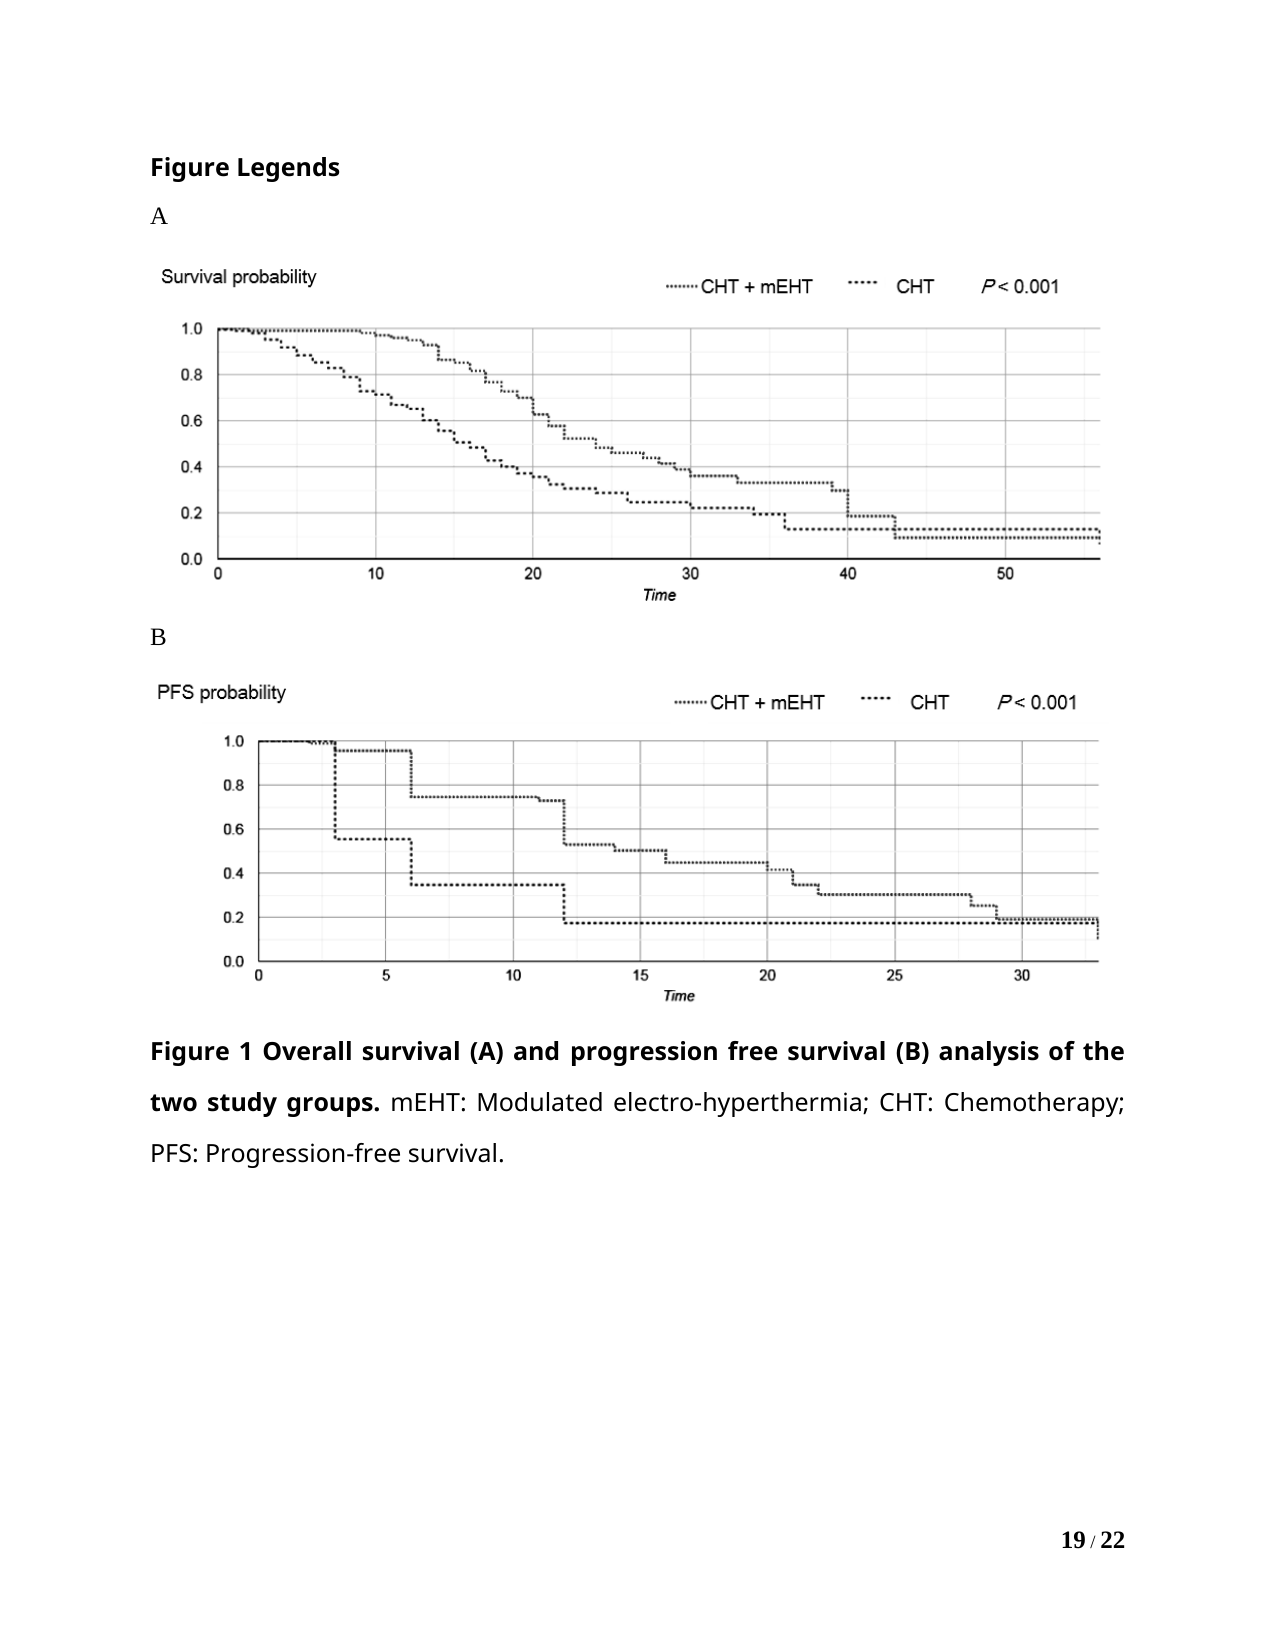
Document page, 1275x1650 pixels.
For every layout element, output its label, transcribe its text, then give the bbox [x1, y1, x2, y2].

text A [150, 201, 1125, 230]
text Figure 1 Overall survival (A) and progression free survival (B) analysis of the two study groups. mEHT: modulated electro-hyperthermia; CHT: chemotherapy; PFS: Progression-free survival. [150, 1034, 1125, 1170]
picture [150, 665, 1125, 1020]
text B [150, 622, 1125, 651]
text Figure Legends [150, 150, 1125, 184]
picture [150, 244, 1125, 608]
